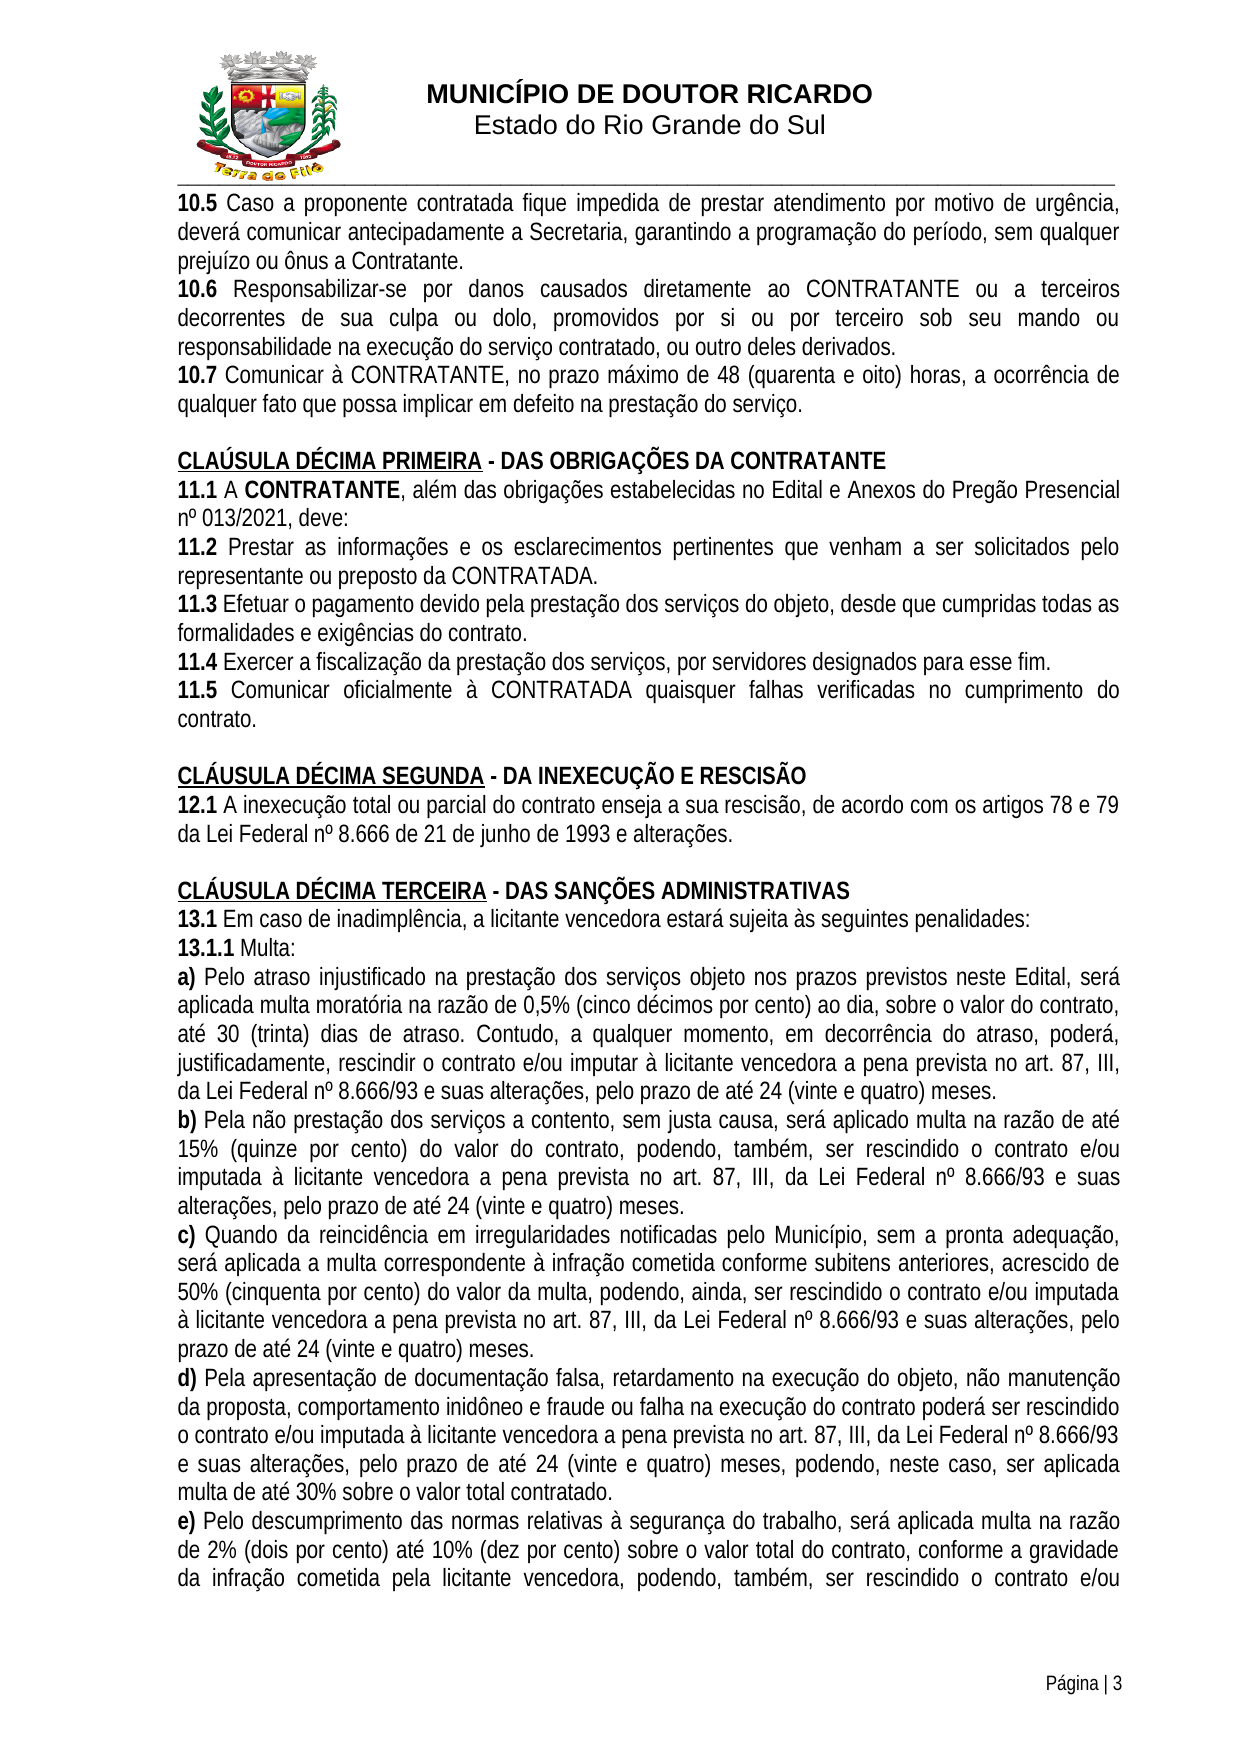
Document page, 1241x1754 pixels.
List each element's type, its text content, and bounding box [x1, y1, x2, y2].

text 11.1 A CONTRATANTE, além das obrigações estabelecidas no Edital e Anexos do Pregão Presencial nº 013/2021, deve: [177, 475, 1122, 532]
text 13.1 Em caso de inadimplência, a licitante vencedora estará sujeita às seguintes penalidades: [177, 904, 1122, 933]
text 10.6 Responsabilizar-se por danos causados diretamente ao CONTRATANTE ou a terceiros decorrentes de sua culpa ou dolo, promovidos por si ou por terceiro sob seu mando ou responsabilidade na execução do serviço contratado, ou outro deles derivados. [177, 274, 1122, 360]
text CLÁUSULA DÉCIMA SEGUNDA - DA INEXECUÇÃO E RESCISÃO [177, 761, 1122, 790]
text CLAÚSULA DÉCIMA PRIMEIRA - DAS OBRIGAÇÕES DA CONTRATANTE [177, 446, 1122, 475]
text b) Pela não prestação dos serviços a contento, sem justa causa, será aplicado multa na razão de até 15% (quinze por cento) do valor do contrato, podendo, também, ser rescindido o contrato e/ou imputada à licitante vencedora a pena prevista no art. 87, III, da Lei Federal nº 8.666/93 e suas alterações, pelo prazo de até 24 (vinte e quatro) meses. [177, 1105, 1122, 1219]
text 12.1 A inexecução total ou parcial do contrato enseja a sua rescisão, de acordo com os artigos 78 e 79 da Lei Federal nº 8.666 de 21 de junho de 1993 e alterações. [177, 790, 1122, 847]
text CLÁUSULA DÉCIMA TERCEIRA - DAS SANÇÕES ADMINISTRATIVAS [177, 876, 1122, 904]
text d) Pela apresentação de documentação falsa, retardamento na execução do objeto, não manutenção da proposta, comportamento inidôneo e fraude ou falha na execução do contrato poderá ser rescindido o contrato e/ou imputada à licitante vencedora a pena prevista no art. 87, III, da Lei Federal nº 8.666/93 e suas alterações, pelo prazo de até 24 (vinte e quatro) meses, podendo, neste caso, ser aplicada multa de até 30% sobre o valor total contratado. [177, 1363, 1122, 1506]
text 10.7 Comunicar à CONTRATANTE, no prazo máximo de 48 (quarenta e oito) horas, a ocorrência de qualquer fato que possa implicar em defeito na prestação do serviço. [177, 360, 1122, 417]
text 10.5 Caso a proponente contratada fique impedida de prestar atendimento por motivo de urgência, deverá comunicar antecipadamente a Secretaria, garantindo a programação do período, sem qualquer prejuízo ou ônus a Contratante. [177, 188, 1122, 274]
text 11.4 Exercer a fiscalização da prestação dos serviços, por servidores designados para esse fim. [177, 647, 1122, 675]
text a) Pelo atraso injustificado na prestação dos serviços objeto nos prazos previstos neste Edital, será aplicada multa moratória na razão de 0,5% (cinco décimos por cento) ao dia, sobre o valor do contrato, até 30 (trinta) dias de atraso. Contudo, a qualquer momento, em decorrência do atraso, poderá, justificadamente, rescindir o contrato e/ou imputar à licitante vencedora a pena prevista no art. 87, III, da Lei Federal nº 8.666/93 e suas alterações, pelo prazo de até 24 (vinte e quatro) meses. [177, 962, 1122, 1105]
text 13.1.1 Multa: [177, 933, 1122, 962]
picture [183, 41, 351, 185]
text 11.3 Efetuar o pagamento devido pela prestação dos serviços do objeto, desde que cumpridas todas as formalidades e exigências do contrato. [177, 589, 1122, 647]
text 11.2 Prestar as informações e os esclarecimentos pertinentes que venham a ser solicitados pelo representante ou preposto da CONTRATADA. [177, 532, 1122, 589]
text 11.5 Comunicar oficialmente à CONTRATADA quaisquer falhas verificadas no cumprimento do contrato. [177, 675, 1122, 733]
text c) Quando da reincidência em irregularidades notificadas pelo Município, sem a pronta adequação, será aplicada a multa correspondente à infração cometida conforme subitens anteriores, acrescido de 50% (cinquenta por cento) do valor da multa, podendo, ainda, ser rescindido o contrato e/ou imputada à licitante vencedora a pena prevista no art. 87, III, da Lei Federal nº 8.666/93 e suas alterações, pelo prazo de até 24 (vinte e quatro) meses. [177, 1219, 1122, 1363]
